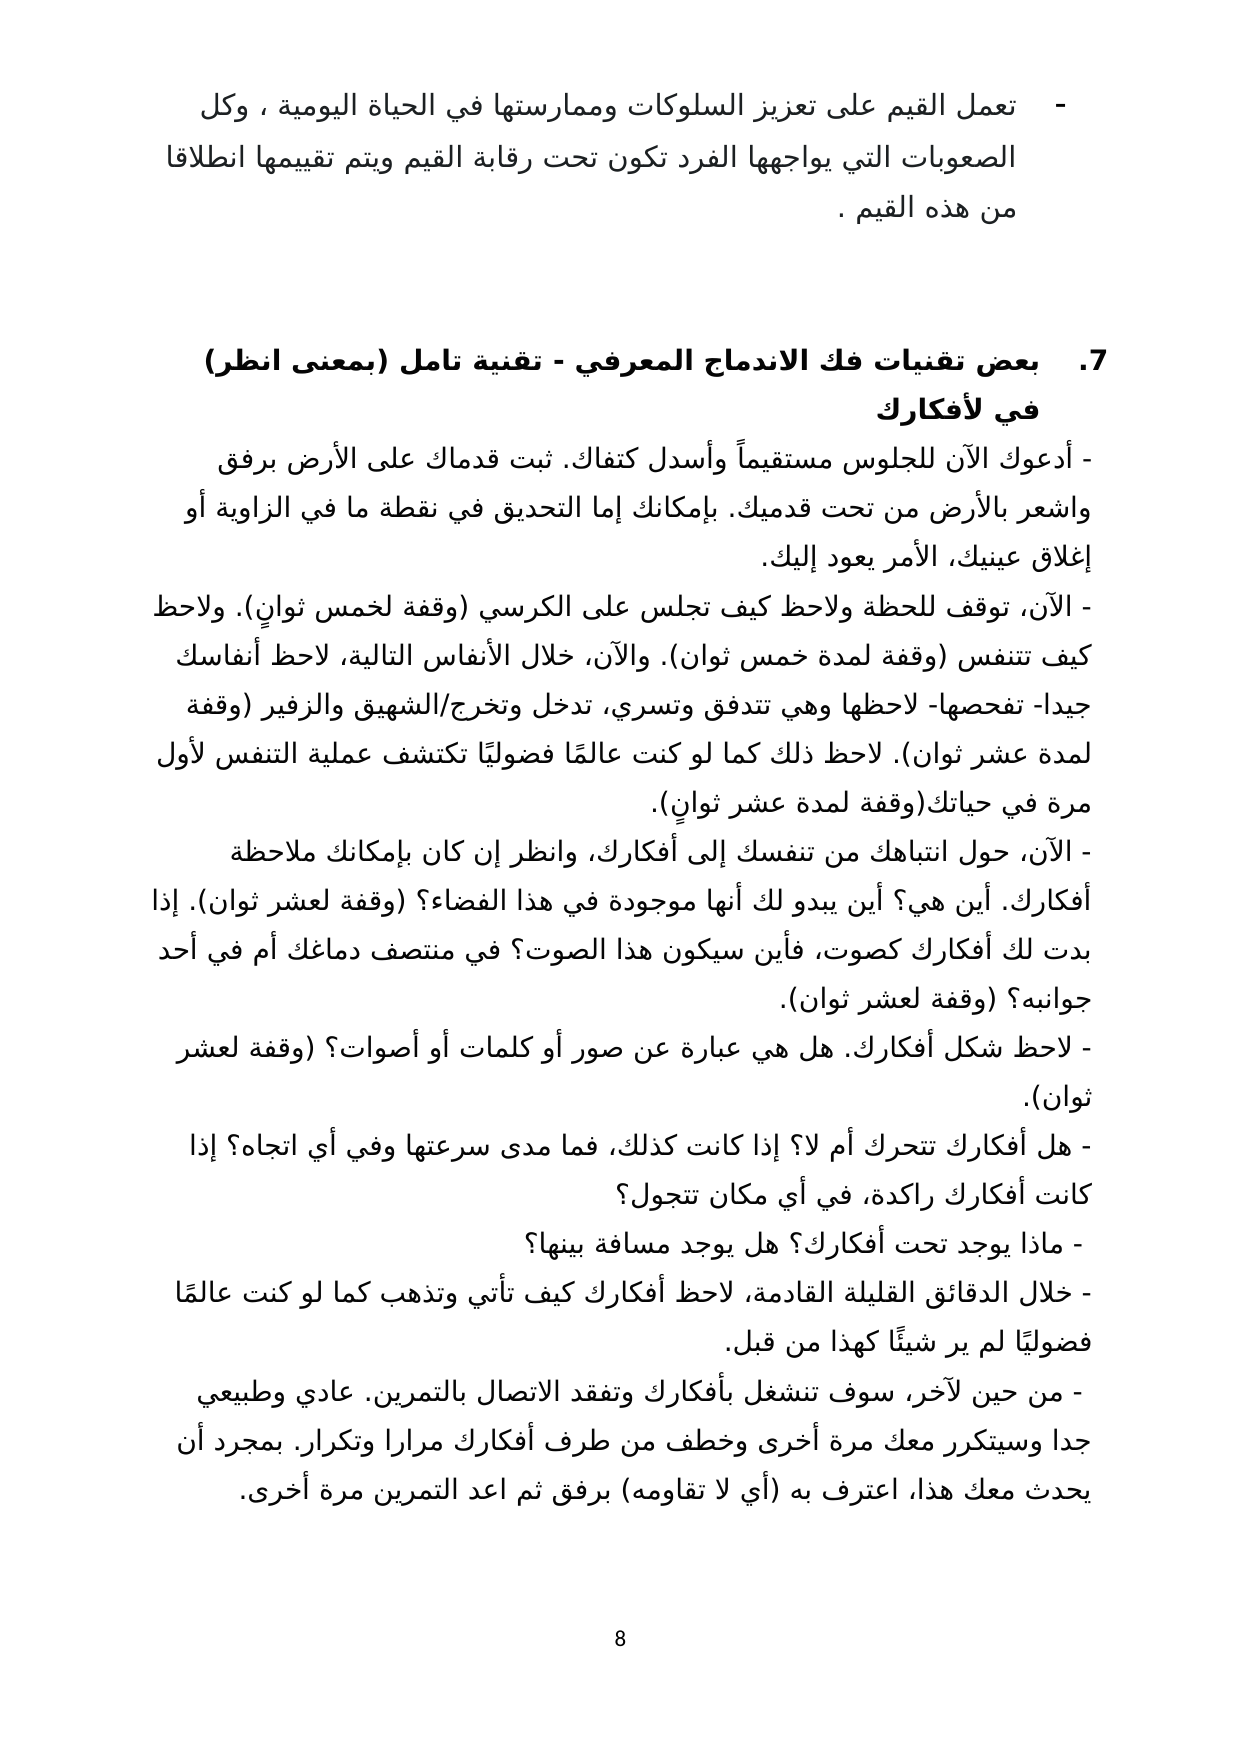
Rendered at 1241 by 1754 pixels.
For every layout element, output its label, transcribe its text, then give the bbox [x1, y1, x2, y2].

text - الآن، توقف للحظة ولاحظ كيف تجلس على الكرسي (وقفة لخمس ثوانٍ). ولاحظ كيف تتنفس (وقفة لمدة خمس ثوان). والآن، خلال الأنفاس التالية، لاحظ أنفاسك جيدا- تفحصها- لاحظها وهي تتدفق وتسري، تدخل وتخرج/الشهيق والزفير (وقفة لمدة عشر ثوان). لاحظ ذلك كما لو كنت عالمًا فضوليًا تكتشف عملية التنفس لأول مرة في حياتك(وقفة لمدة عشر ثوانٍ). [148, 590, 1093, 819]
text - لاحظ شكل أفكارك. هل هي عبارة عن صور أو كلمات أو أصوات؟ (وقفة لعشر ثوان). [148, 1031, 1093, 1113]
text - الآن، حول انتباهك من تنفسك إلى أفكارك، وانظر إن كان بإمكانك ملاحظة أفكارك. أين هي؟ أين يبدو لك أنها موجودة في هذا الفضاء؟ (وقفة لعشر ثوان). إذا بدت لك أفكارك كصوت، فأين سيكون هذا الصوت؟ في منتصف دماغك أم في أحد جوانبه؟ (وقفة لعشر ثوان). [148, 835, 1093, 1015]
text - أدعوك الآن للجلوس مستقيماً وأسدل كتفاك. ثبت قدماك على الأرض برفق واشعر بالأرض من تحت قدميك. بإمكانك إما التحديق في نقطة ما في الزاوية أو إغلاق عينيك، الأمر يعود إليك. [148, 443, 1093, 573]
list تعمل القيم على تعزيز السلوكات وممارستها في الحياة اليومية ، وكل الصعوبات التي يواجهها الفرد تكون تحت رقابة القيم ويتم تقييمها انطلاقا من هذه القيم . [148, 89, 1055, 225]
text - ماذا يوجد تحت أفكارك؟ هل يوجد مسافة بينها؟ [148, 1228, 1093, 1260]
text - من حين لآخر، سوف تنشغل بأفكارك وتفقد الاتصال بالتمرين. عادي وطبيعي جدا وسيتكرر معك مرة أخرى وخطف من طرف أفكارك مرارا وتكرار. بمجرد أن يحدث معك هذا، اعترف به (أي لا تقاومه) برفق ثم اعد التمرين مرة أخرى. [148, 1375, 1093, 1506]
list بعض تقنيات فك الاندماج المعرفي - تقنية تامل (بمعنى انظر) في لأفكارك [148, 344, 1078, 426]
text - هل أفكارك تتحرك أم لا؟ إذا كانت كذلك، فما مدى سرعتها وفي أي اتجاه؟ إذا كانت أفكارك راكدة، في أي مكان تتجول؟ [148, 1129, 1093, 1211]
text - خلال الدقائق القليلة القادمة، لاحظ أفكارك كيف تأتي وتذهب كما لو كنت عالمًا فضوليًا لم ير شيئًا كهذا من قبل. [148, 1277, 1093, 1358]
